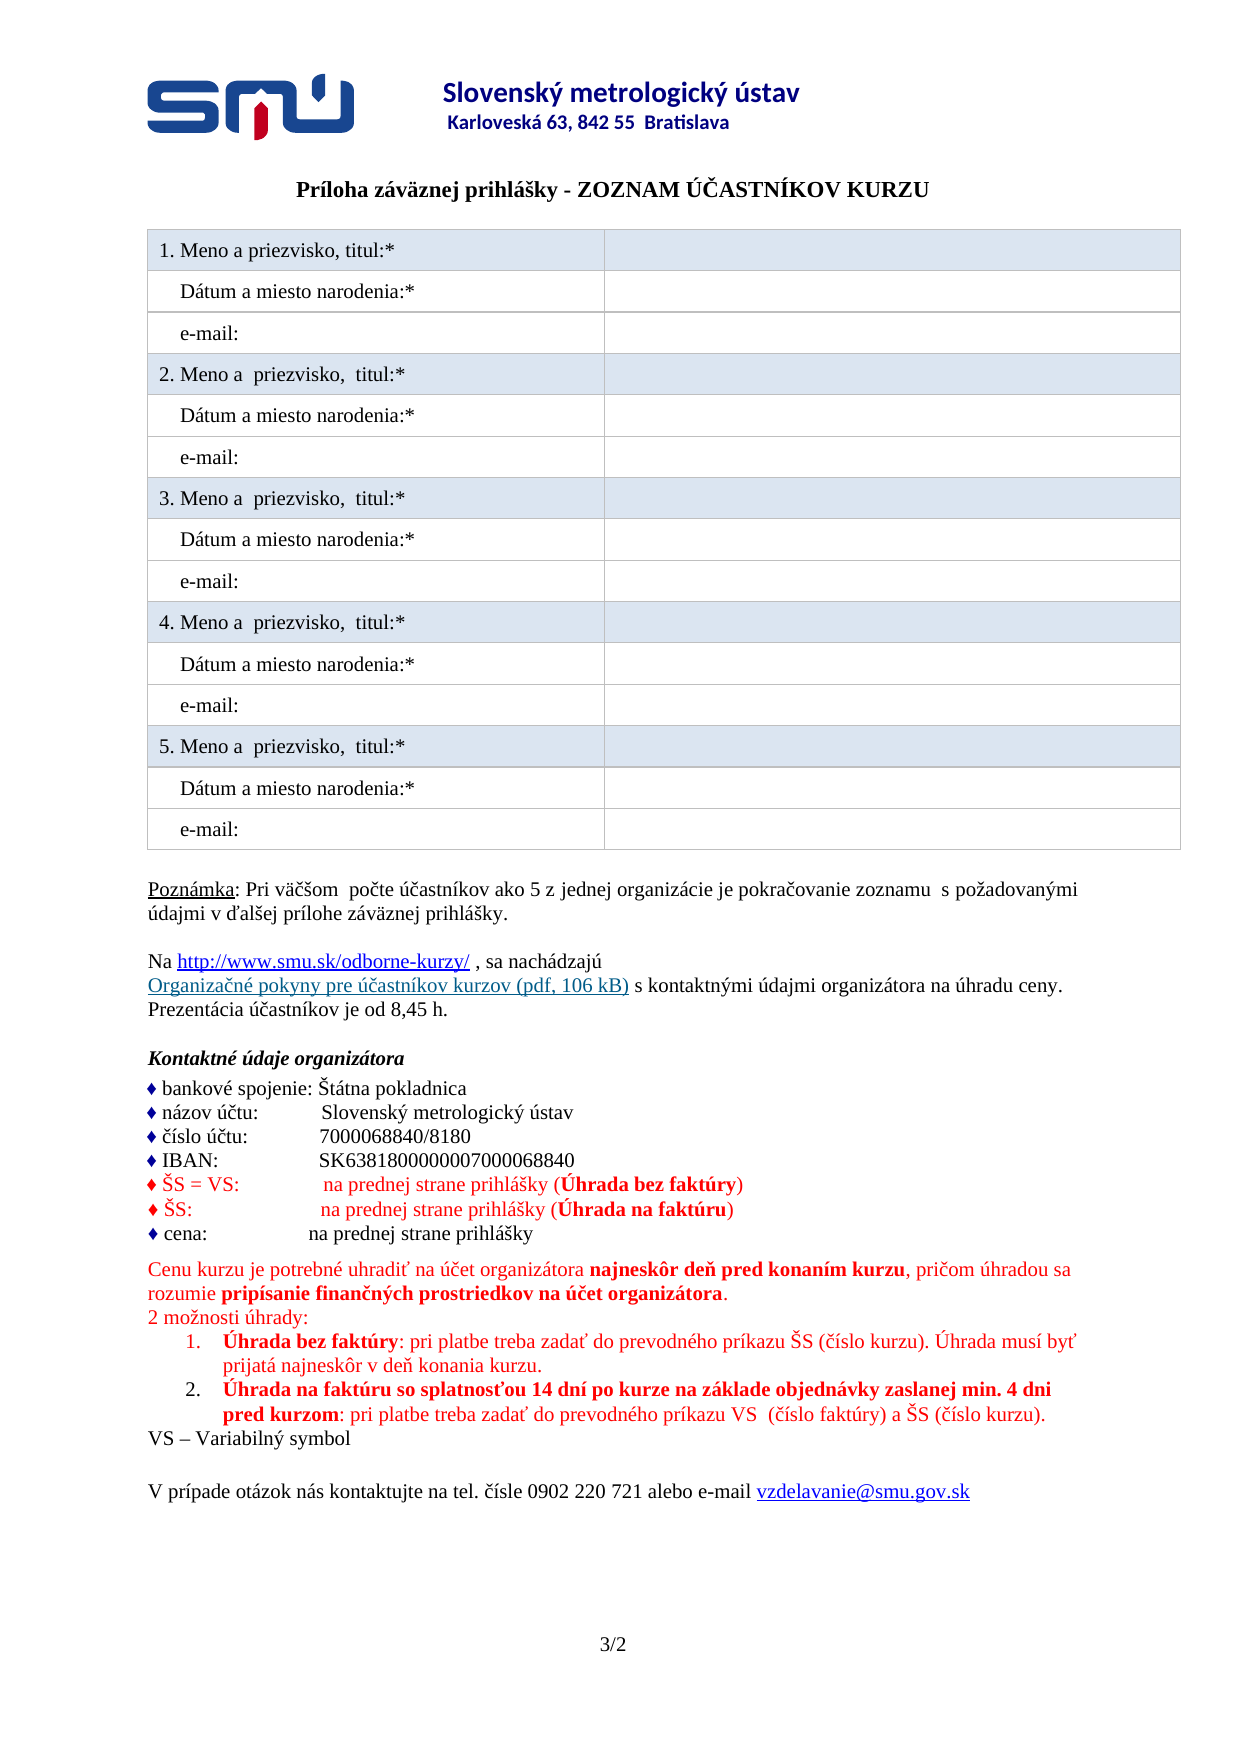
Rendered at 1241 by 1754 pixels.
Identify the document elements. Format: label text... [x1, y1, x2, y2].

table_cell [605, 437, 1180, 477]
table_cell e-mail: [148, 437, 604, 477]
table_cell Dátum a miesto narodenia:* [148, 395, 604, 436]
list Úhrada na faktúru so splatnosťou 14 dní po kurze na základe objednávky zaslanej min. 4 dni pred kurzom: pri platbe treba zadať do prevodného príkazu VS (číslo faktúry) a ŠS (číslo kurzu). [185, 1377, 1078, 1426]
table_cell [605, 478, 1180, 518]
text Prezentácia účastníkov je od 8,45 h. [148, 997, 1078, 1021]
table_cell [605, 602, 1180, 642]
table_cell [605, 271, 1180, 311]
table_cell [605, 313, 1180, 353]
text 2 možnosti úhrady: [148, 1305, 1078, 1329]
table_cell Dátum a miesto narodenia:* [148, 271, 604, 311]
text Organizačné pokyny pre účastníkov kurzov (pdf, 106 kB) s kontaktnými údajmi organizátora na úhradu ceny. [148, 973, 1078, 997]
text ♦ názov účtu: Slovenský metrologický ústav [146, 1100, 1078, 1124]
subtitle Kontaktné údaje organizátora [148, 1046, 1078, 1070]
table_cell e-mail: [148, 313, 604, 353]
table_cell 4. Meno a priezvisko, titul:* [148, 602, 604, 642]
text ♦ číslo účtu: 7000068840/8180 [146, 1124, 1078, 1148]
text Príloha záväznej prihlášky - ZOZNAM ÚČASTNÍKOV KURZU [148, 176, 1078, 202]
text ♦ ŠS: na prednej strane prihlášky (Úhrada na faktúru) [148, 1196, 1078, 1221]
text Na http://www.smu.sk/odborne-kurzy/ , sa nachádzajú [148, 949, 1078, 973]
table_cell 5. Meno a priezvisko, titul:* [148, 726, 604, 766]
table_cell [605, 354, 1180, 394]
table_cell [605, 809, 1180, 849]
table_cell 2. Meno a priezvisko, titul:* [148, 354, 604, 394]
text ♦ cena: na prednej strane prihlášky [148, 1221, 1078, 1244]
text ♦ bankové spojenie: Štátna pokladnica [146, 1076, 1078, 1100]
table_cell [605, 519, 1180, 559]
text Poznámka: Pri väčšom počte účastníkov ako 5 z jednej organizácie je pokračovanie zoznamu s požadovanými údajmi v ďalšej prílohe záväznej prihlášky. [148, 876, 1078, 924]
table_cell e-mail: [148, 561, 604, 601]
text ♦ ŠS = VS: na prednej strane prihlášky (Úhrada bez faktúry) [146, 1172, 1078, 1196]
table_header 1. Meno a priezvisko, titul:* [148, 230, 604, 270]
table_cell Dátum a miesto narodenia:* [148, 519, 604, 559]
table_cell e-mail: [148, 809, 604, 849]
table_cell [605, 395, 1180, 436]
table_cell Dátum a miesto narodenia:* [148, 643, 604, 684]
table_cell Dátum a miesto narodenia:* [148, 768, 604, 808]
table_cell e-mail: [148, 685, 604, 725]
table_cell [605, 643, 1180, 684]
table_header [605, 230, 1180, 270]
table_cell [605, 726, 1180, 766]
table_cell [605, 561, 1180, 601]
list VS – Variabilný symbol [148, 1426, 1078, 1449]
text Cenu kurzu je potrebné uhradiť na účet organizátora najneskôr deň pred konaním kurzu, pričom úhradou sa rozumie pripísanie finančných prostriedkov na účet organizátora. [148, 1257, 1078, 1305]
list Úhrada bez faktúry: pri platbe treba zadať do prevodného príkazu ŠS (číslo kurzu). Úhrada musí byť prijatá najneskôr v deň konania kurzu. [185, 1329, 1078, 1377]
table_cell [605, 768, 1180, 808]
table_cell 3. Meno a priezvisko, titul:* [148, 478, 604, 518]
text V prípade otázok nás kontaktujte na tel. čísle 0902 220 721 alebo e-mail vzdelavanie@smu.gov.sk [148, 1479, 1078, 1503]
table_cell [605, 685, 1180, 725]
text ♦ IBAN: SK6381800000007000068840 [146, 1148, 1078, 1172]
